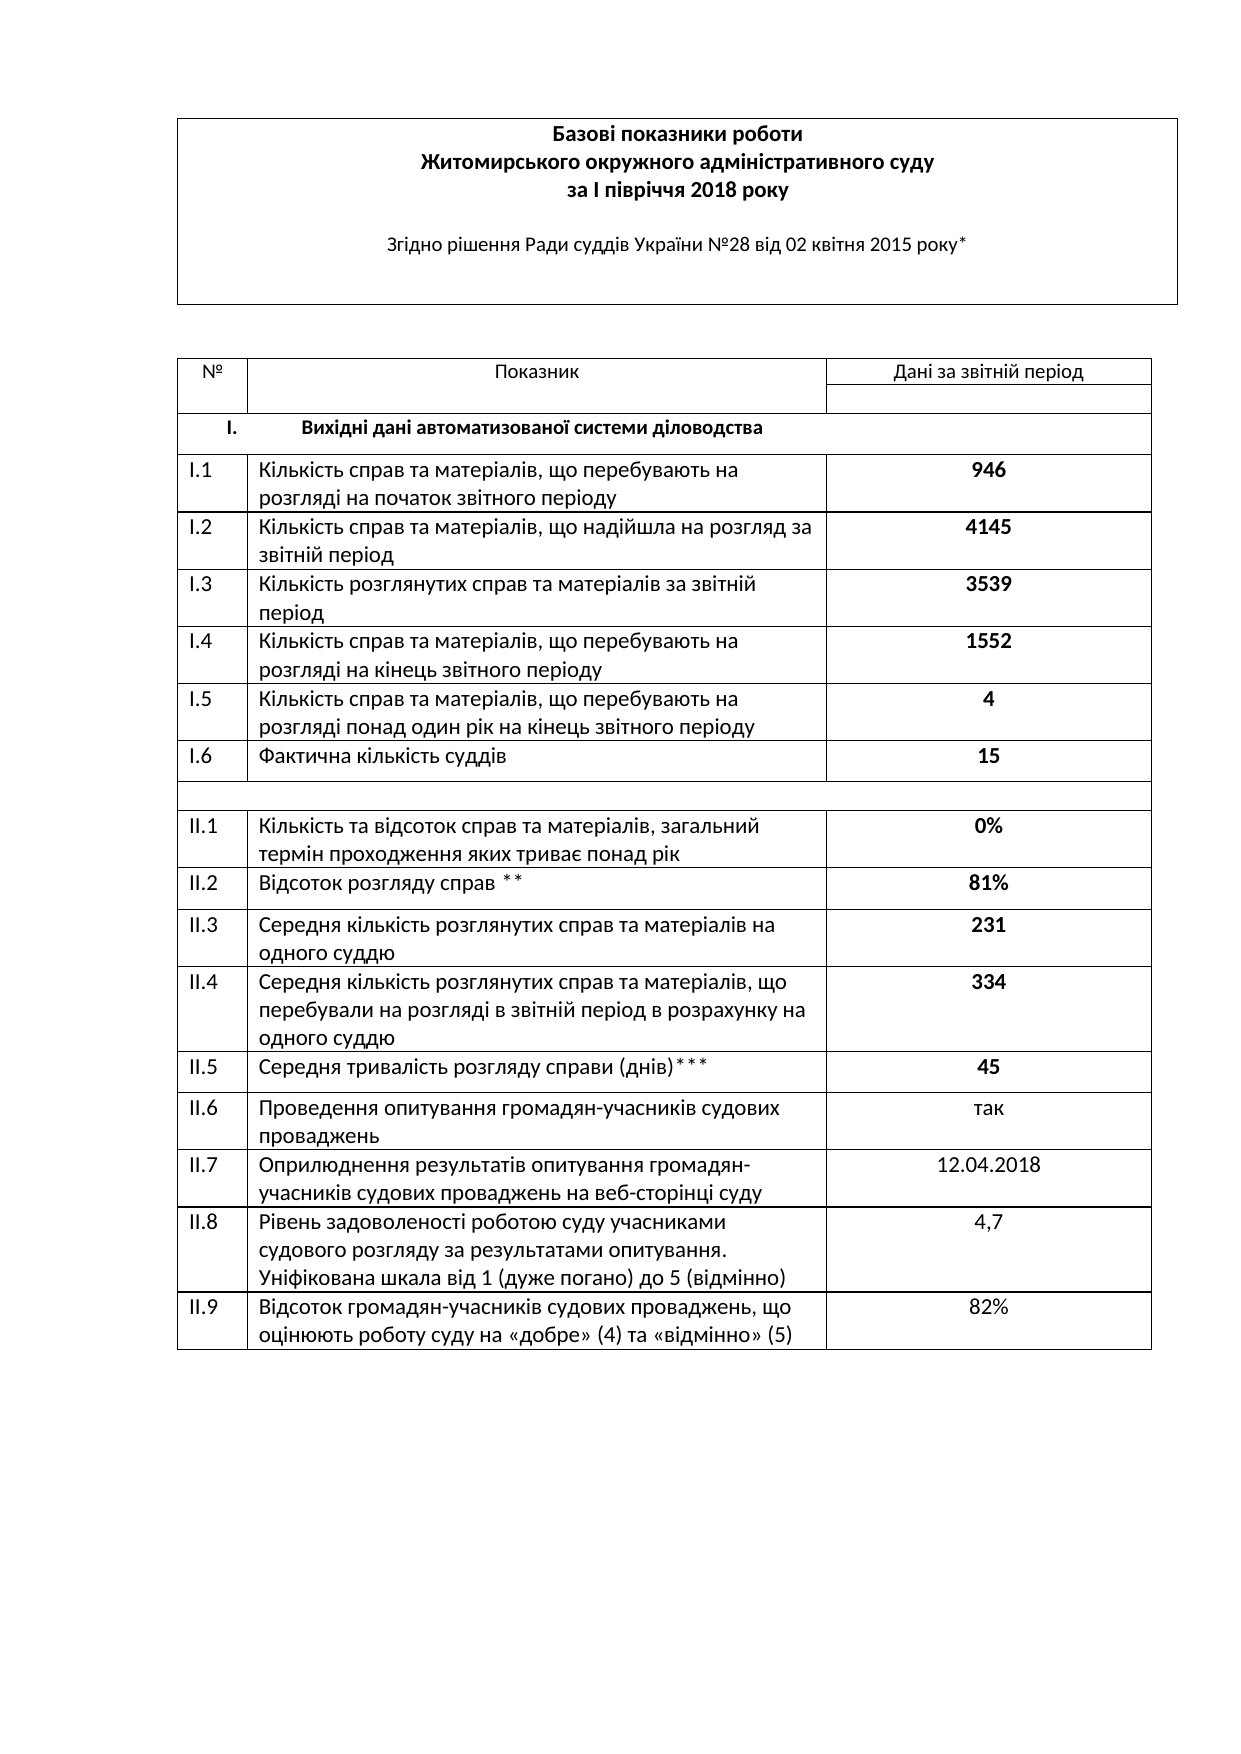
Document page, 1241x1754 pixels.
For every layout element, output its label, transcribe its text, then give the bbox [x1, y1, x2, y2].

table_cell I.4 [178, 627, 247, 683]
table_cell 15 [827, 741, 1151, 781]
table_cell Кількість справ та матеріалів, що перебувають на розгляді на початок звітного періоду [248, 455, 826, 511]
table_cell 4,7 [827, 1208, 1151, 1291]
table_cell Відсоток розгляду справ ** [248, 868, 826, 909]
table_cell 1552 [827, 627, 1151, 683]
table_cell Кількість та відсоток справ та матеріалів, загальний термін проходження яких триває понад рік [248, 811, 826, 867]
table_cell 3539 [827, 570, 1151, 626]
table_cell 4145 [827, 513, 1151, 568]
table_header Показник [248, 359, 826, 413]
table_cell II.5 [178, 1052, 247, 1092]
table_cell I.1 [178, 455, 247, 511]
table_cell 82% [827, 1293, 1151, 1348]
table_cell Кількість справ та матеріалів, що перебувають на розгляді понад один рік на кінець звітного періоду [248, 684, 826, 740]
table_cell Кількість справ та матеріалів, що перебувають на розгляді на кінець звітного періоду [248, 627, 826, 683]
table_header Дані за звітній період [827, 359, 1151, 384]
table_cell II.6 [178, 1093, 247, 1149]
table_cell [178, 782, 1151, 810]
table_cell 4 [827, 684, 1151, 740]
table_cell Фактична кількість суддів [248, 741, 826, 781]
table_header Базові показники роботи Житомирського окружного адміністративного суду за I півріччя 2018 року Згідно рішення Ради суддів України №28 від 02 квітня 2015 року* [178, 119, 1177, 303]
table_cell Оприлюднення результатів опитування громадян-учасників судових проваджень на веб-сторінці суду [248, 1150, 826, 1206]
table_cell II.3 [178, 910, 247, 966]
table_cell 45 [827, 1052, 1151, 1092]
table_cell II.7 [178, 1150, 247, 1206]
table_cell Середня тривалість розгляду справи (днів)*** [248, 1052, 826, 1092]
table_cell Вихідні дані автоматизованої системи діловодства [178, 414, 1151, 454]
table_cell так [827, 1093, 1151, 1149]
table_cell 12.04.2018 [827, 1150, 1151, 1206]
table_cell 81% [827, 868, 1151, 909]
table_cell I.3 [178, 570, 247, 626]
table_cell Проведення опитування громадян-учасників судових проваджень [248, 1093, 826, 1149]
table_cell I.2 [178, 513, 247, 568]
table_cell 334 [827, 967, 1151, 1051]
table_cell II.1 [178, 811, 247, 867]
table_cell [827, 385, 1151, 413]
table_cell 946 [827, 455, 1151, 511]
table_cell Рівень задоволеності роботою суду учасниками судового розгляду за результатами опитування. Уніфікована шкала від 1 (дуже погано) до 5 (відмінно) [248, 1208, 826, 1291]
table_cell Середня кількість розглянутих справ та матеріалів, що перебували на розгляді в звітній період в розрахунку на одного суддю [248, 967, 826, 1051]
table_cell II.8 [178, 1208, 247, 1291]
table_cell Середня кількість розглянутих справ та матеріалів на одного суддю [248, 910, 826, 966]
table_cell II.9 [178, 1293, 247, 1348]
table_cell II.4 [178, 967, 247, 1051]
table_cell Відсоток громадян-учасників судових проваджень, що оцінюють роботу суду на «добре» (4) та «відмінно» (5) [248, 1293, 826, 1348]
table_cell Кількість розглянутих справ та матеріалів за звітній період [248, 570, 826, 626]
table_cell I.6 [178, 741, 247, 781]
table_cell 231 [827, 910, 1151, 966]
table_header № [178, 359, 247, 413]
table_cell 0% [827, 811, 1151, 867]
table_cell II.2 [178, 868, 247, 909]
table_cell Кількість справ та матеріалів, що надійшла на розгляд за звітній період [248, 513, 826, 568]
table_cell I.5 [178, 684, 247, 740]
